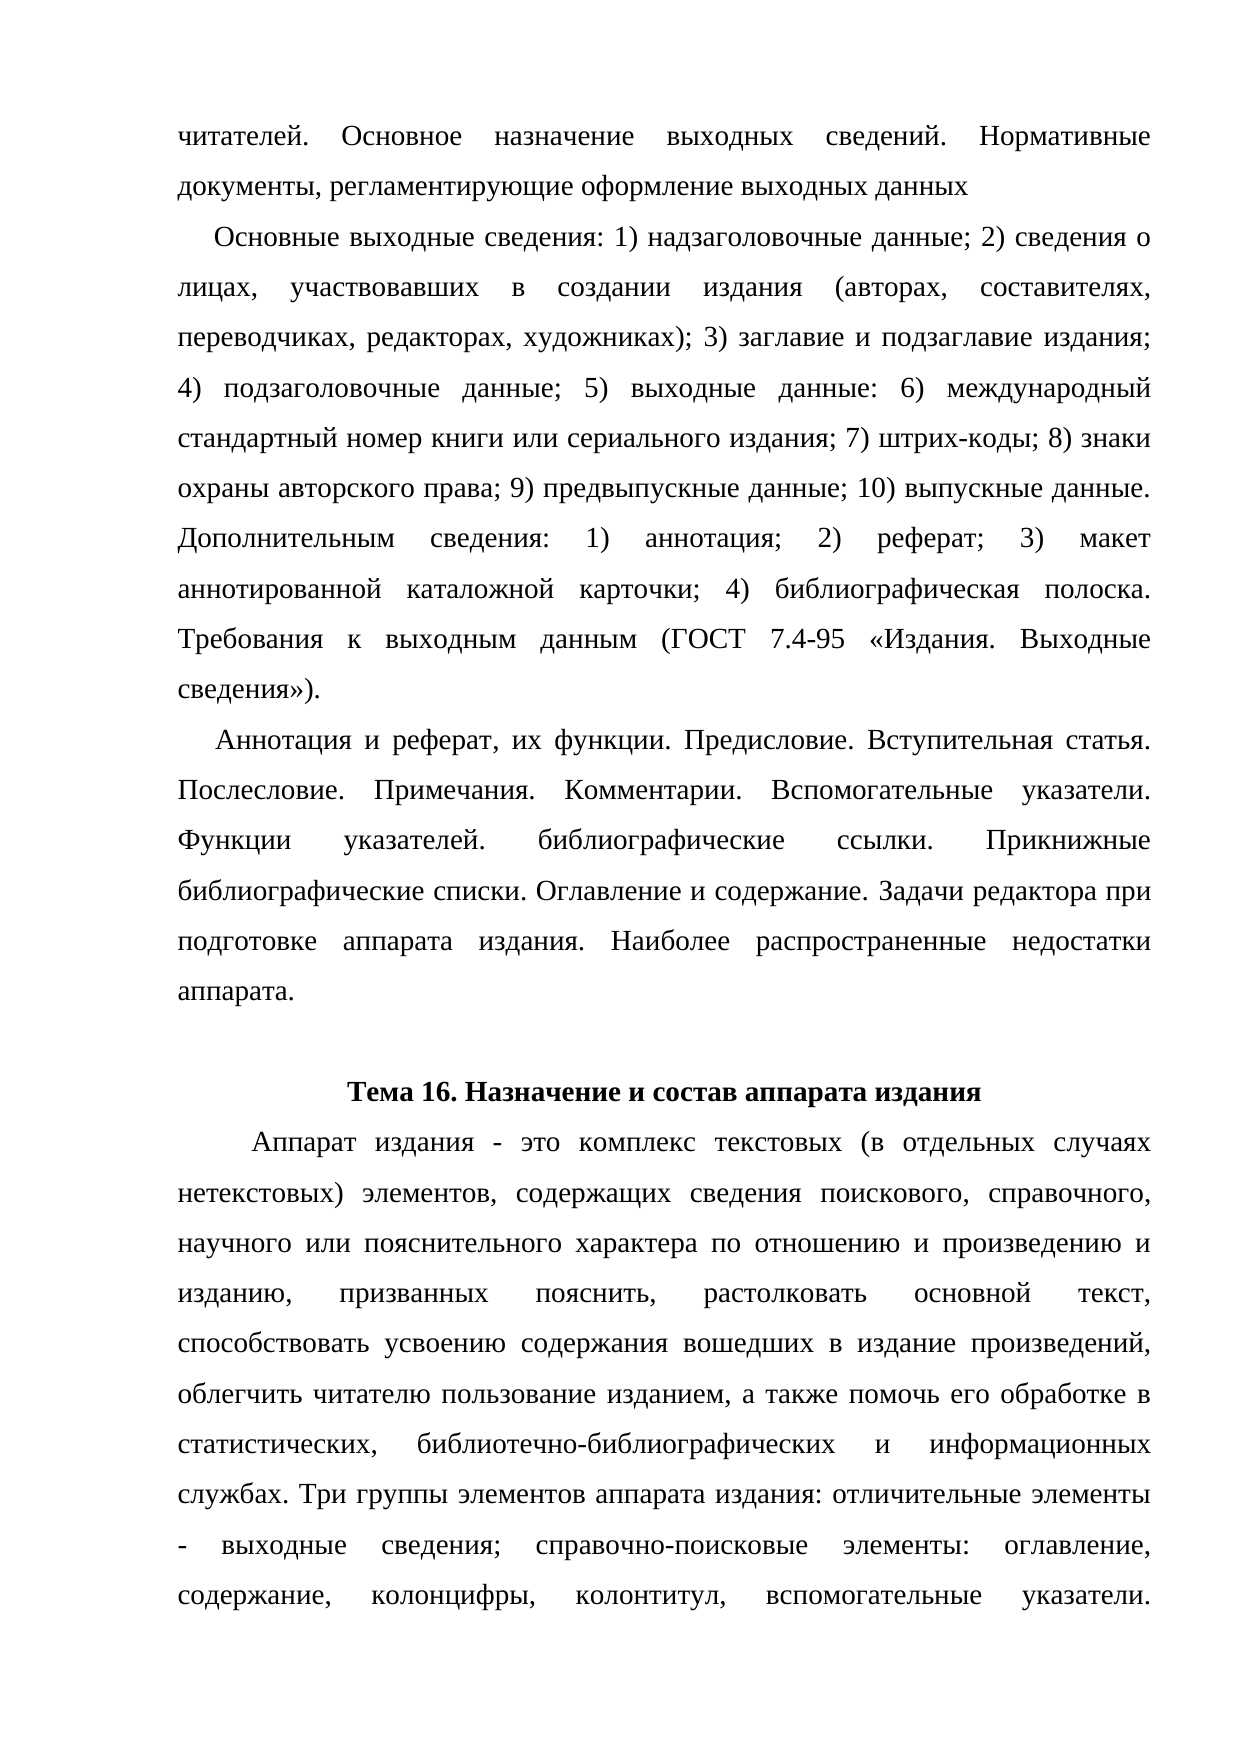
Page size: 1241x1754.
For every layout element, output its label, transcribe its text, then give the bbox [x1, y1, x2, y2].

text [177, 1124, 1152, 1611]
text Основные выходные сведения: 1) надзаголовочные данные; 2) сведения о лицах, участвовавших в создании издания (авторах, составителях, переводчиках, редакторах, художниках); 3) заглавие и подзаглавие издания; 4) подзаголовочные данные; 5) выходные данные: 6) международный стандартный номер книги или сериального издания; 7) штрих-коды; 8) знаки охраны авторского права; 9) предвыпускные данные; 10) выпускные данные. Дополнительным сведения: 1) аннотация; 2) реферат; 3) макет аннотированной каталожной карточки; 4) библиографическая полоска. Требования к выходным данным (ГОСТ 7.4-95 «Издания. Выходные сведения»). [177, 219, 1152, 705]
text Аннотация и реферат, их функции. Предисловие. Вступительная статья. Послесловие. Примечания. Комментарии. Вспомогательные указатели. Функции указателей. библиографические ссылки. Прикнижные библиографические списки. Оглавление и содержание. Задачи редактора при подготовке аппарата издания. Наиболее распространенные недостатки аппарата. [177, 722, 1152, 1007]
text Тема 16. Назначение и состав аппарата издания [177, 1074, 1152, 1108]
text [177, 118, 1152, 202]
